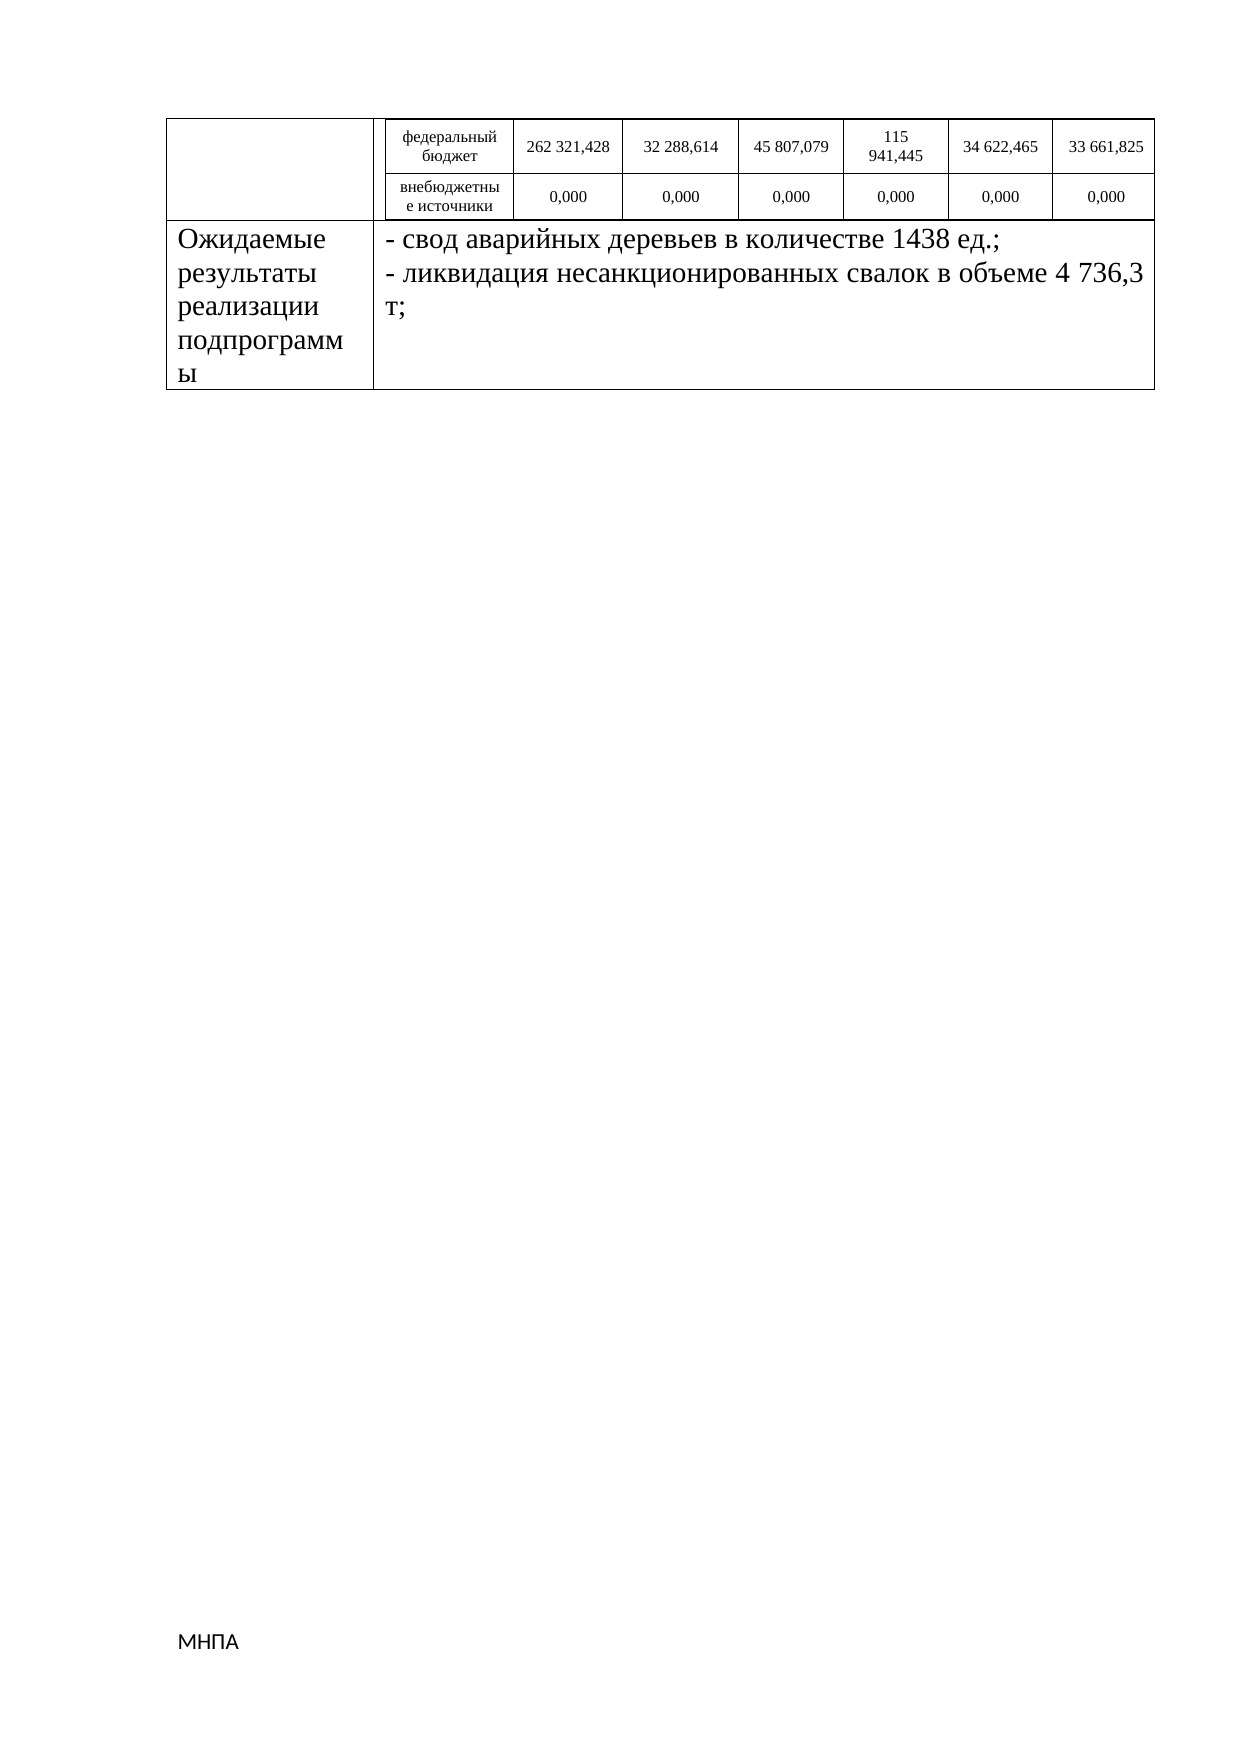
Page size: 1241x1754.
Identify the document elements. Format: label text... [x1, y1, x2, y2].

table_cell [623, 120, 738, 173]
table_cell [623, 174, 738, 219]
table_cell [514, 120, 622, 173]
table_cell [514, 174, 622, 219]
table_cell [374, 119, 385, 220]
table_cell [949, 174, 1052, 219]
table_cell [386, 174, 513, 219]
table_cell - свод аварийных деревьев в количестве 1438 ед.; - ликвидация несанкционированных свалок в объеме 4 736,3 т; [374, 221, 1154, 389]
table_cell [844, 174, 948, 219]
table_cell [739, 174, 843, 219]
table_cell [949, 120, 1052, 173]
table_cell [1053, 120, 1154, 173]
table_cell Ожидаемые результаты реализации подпрограммы [167, 221, 373, 389]
table_cell [386, 120, 513, 173]
table_cell [844, 120, 948, 173]
table_cell [739, 120, 843, 173]
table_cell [167, 119, 373, 220]
table_cell [1053, 174, 1154, 219]
